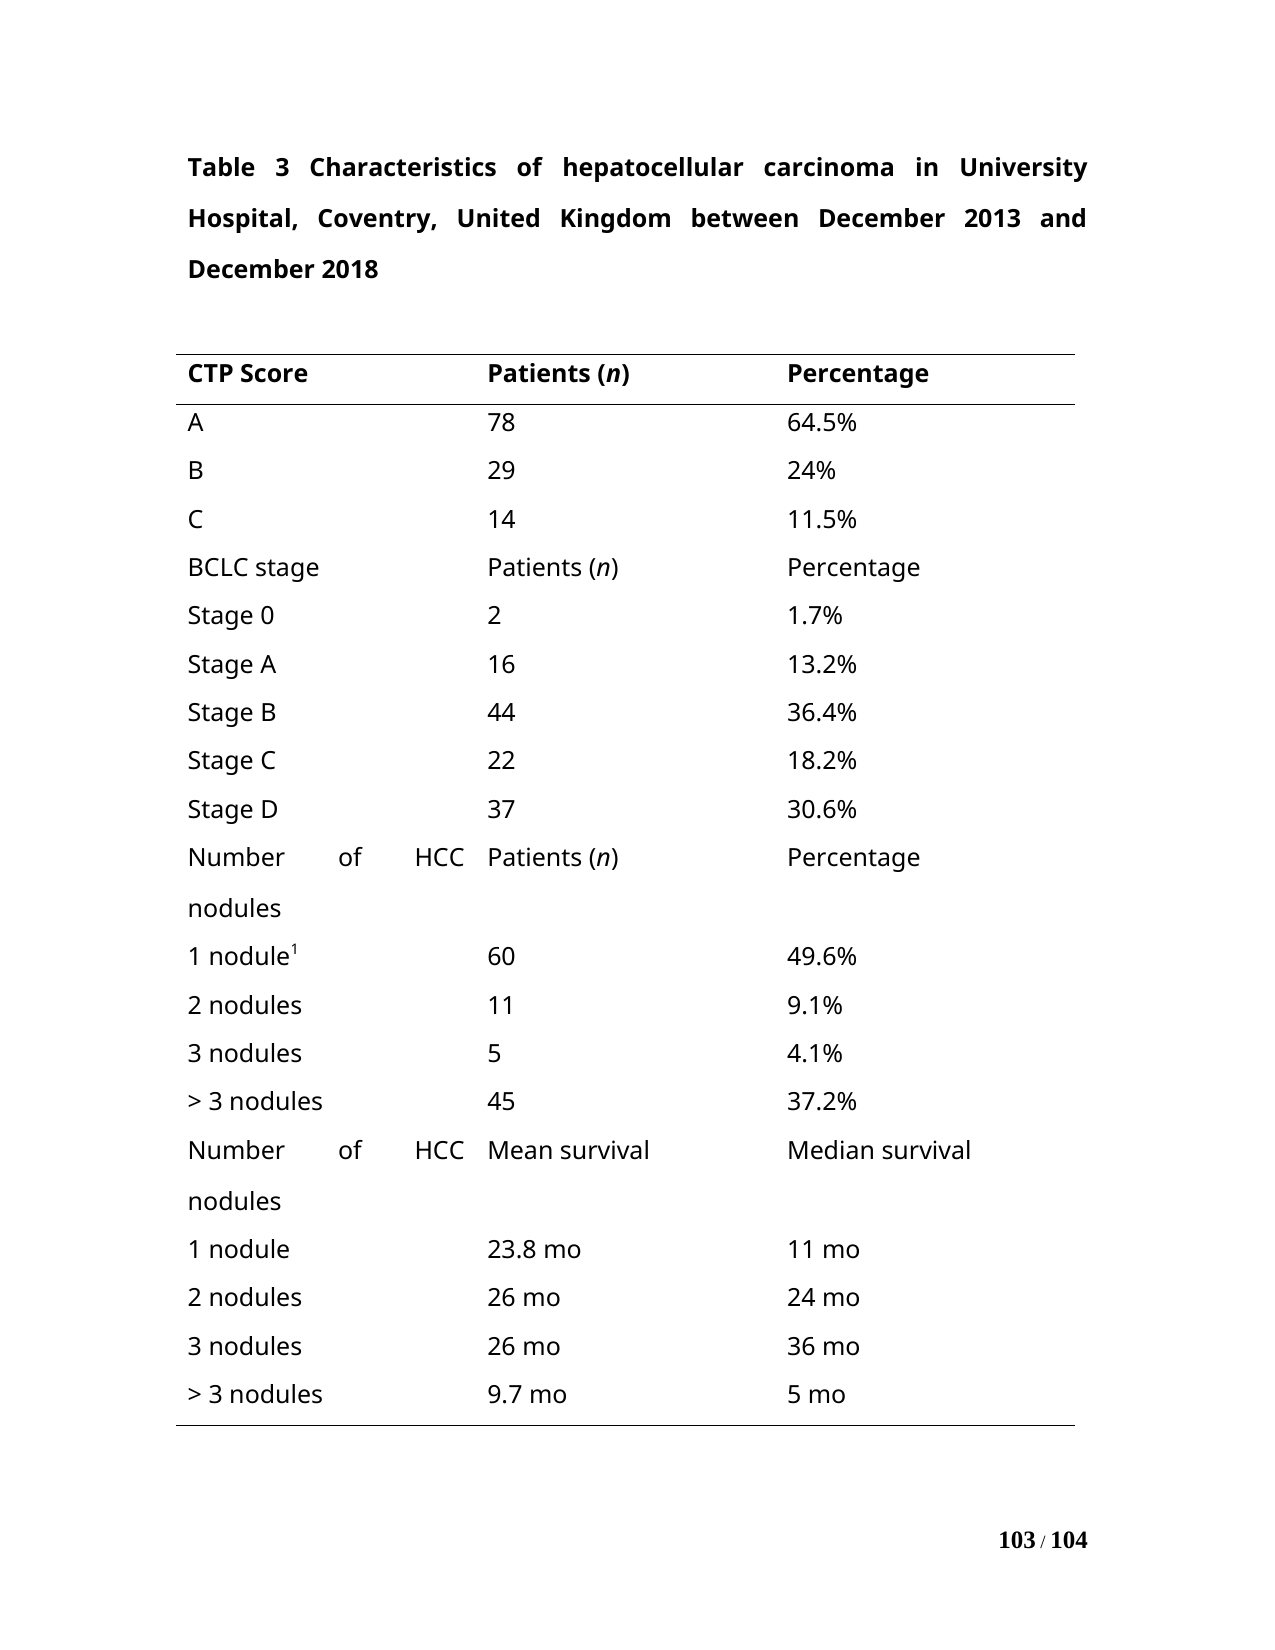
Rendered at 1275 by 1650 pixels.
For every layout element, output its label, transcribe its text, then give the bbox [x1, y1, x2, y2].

table_cell 26 mo [476, 1280, 776, 1328]
table_cell 9.1% [776, 987, 1075, 1036]
table_cell Number of HCC nodules [176, 840, 476, 939]
table_cell 24% [776, 453, 1075, 501]
table_cell 36.4% [776, 695, 1075, 743]
table_cell 22 [476, 743, 776, 791]
table_cell 11.5% [776, 501, 1075, 549]
table_cell 4.1% [776, 1036, 1075, 1084]
table_cell 14 [476, 501, 776, 549]
table_cell 16 [476, 646, 776, 694]
table_cell > 3 nodules [176, 1377, 476, 1425]
table_cell 23.8 mo [476, 1232, 776, 1280]
table_cell 64.5% [776, 405, 1075, 453]
table_cell Patients (n) [476, 840, 776, 939]
table_cell Stage 0 [176, 598, 476, 646]
table_cell > 3 nodules [176, 1084, 476, 1132]
table_cell 1 nodule [176, 1232, 476, 1280]
table_cell Percentage [776, 840, 1075, 939]
table_cell Stage B [176, 695, 476, 743]
table_cell 78 [476, 405, 776, 453]
table_cell 5 mo [776, 1377, 1075, 1425]
text Table 3 Characteristics of hepatocellular carcinoma in University Hospital, Coventry, United Kingdom between December 2013 and December 2018 [187, 150, 1087, 286]
table_cell Stage A [176, 646, 476, 694]
table_cell 30.6% [776, 791, 1075, 839]
table_cell 37.2% [776, 1084, 1075, 1132]
table_cell 44 [476, 695, 776, 743]
table_cell BCLC stage [176, 550, 476, 598]
table_cell 18.2% [776, 743, 1075, 791]
table_cell 3 nodules [176, 1328, 476, 1377]
table_header Percentage [776, 355, 1075, 403]
table_cell 1 nodule1 [176, 939, 476, 987]
table_cell Stage C [176, 743, 476, 791]
table_cell 1.7% [776, 598, 1075, 646]
table_cell Number of HCC nodules [176, 1132, 476, 1232]
table_cell Percentage [776, 550, 1075, 598]
table_cell A [176, 405, 476, 453]
table_header Patients (n) [476, 355, 776, 403]
table_cell Mean survival [476, 1132, 776, 1232]
table_cell 13.2% [776, 646, 1075, 694]
table_cell 60 [476, 939, 776, 987]
table_cell Patients (n) [476, 550, 776, 598]
table_cell Stage D [176, 791, 476, 839]
table_cell 2 nodules [176, 1280, 476, 1328]
table_cell C [176, 501, 476, 549]
table_cell 9.7 mo [476, 1377, 776, 1425]
table_cell 36 mo [776, 1328, 1075, 1377]
table_header CTP Score [176, 355, 476, 403]
table_cell 11 [476, 987, 776, 1036]
table_cell 45 [476, 1084, 776, 1132]
table_cell 3 nodules [176, 1036, 476, 1084]
table_cell 24 mo [776, 1280, 1075, 1328]
table_cell 37 [476, 791, 776, 839]
table_cell Median survival [776, 1132, 1075, 1232]
table_cell 49.6% [776, 939, 1075, 987]
table_cell 5 [476, 1036, 776, 1084]
table_cell 29 [476, 453, 776, 501]
table_cell B [176, 453, 476, 501]
table_cell 2 [476, 598, 776, 646]
table_cell 11 mo [776, 1232, 1075, 1280]
table_cell 2 nodules [176, 987, 476, 1036]
table_cell 26 mo [476, 1328, 776, 1377]
